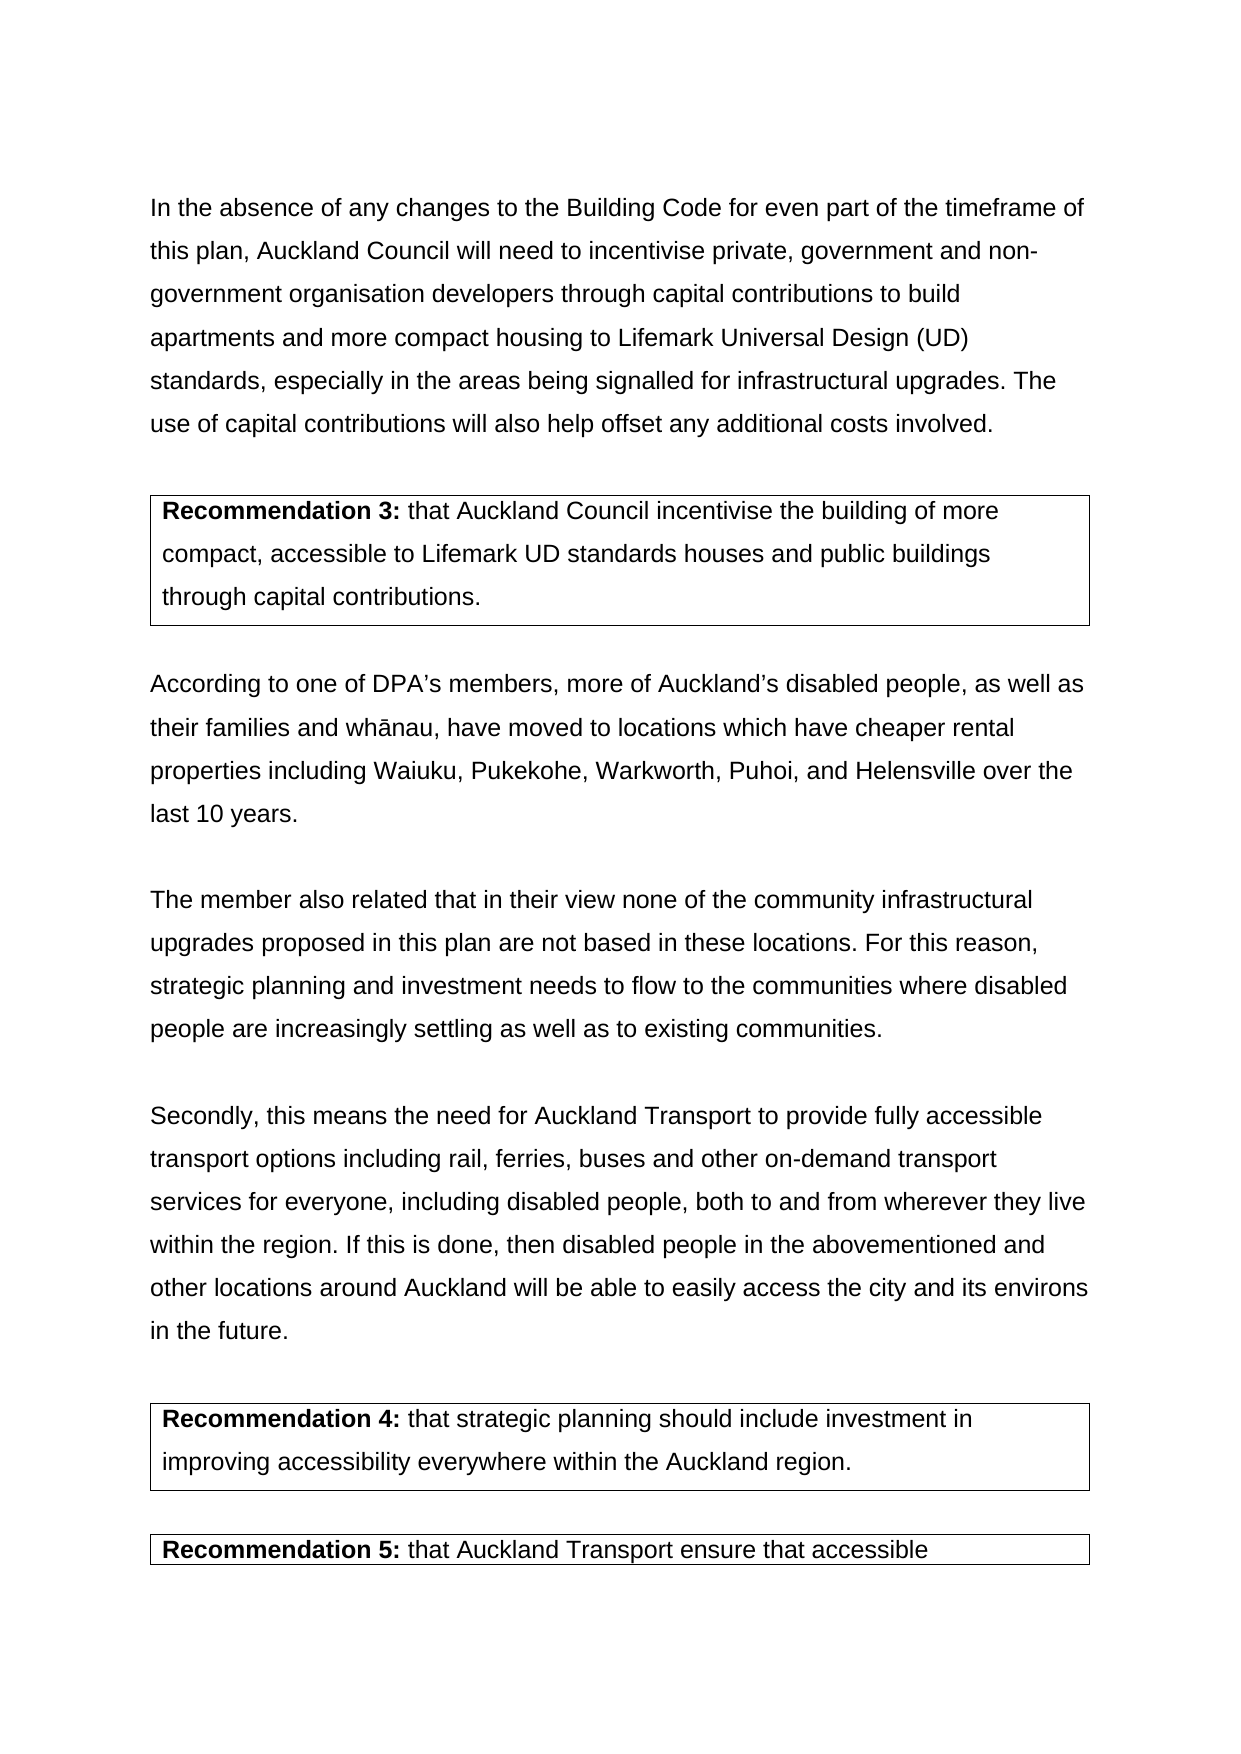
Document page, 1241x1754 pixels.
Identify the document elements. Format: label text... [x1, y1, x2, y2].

text Secondly, this means the need for Auckland Transport to provide fully accessible transport options including rail, ferries, buses and other on-demand transport services for everyone, including disabled people, both to and from wherever they live within the region. If this is done, then disabled people in the abovementioned and other locations around Auckland will be able to easily access the city and its environs in the future. [150, 1101, 1090, 1345]
table_header Recommendation 4: that strategic planning should include investment in improving accessibility everywhere within the Auckland region. [151, 1404, 1089, 1490]
text In the absence of any changes to the Building Code for even part of the timeframe of this plan, Auckland Council will need to incentivise private, government and non-government organisation developers through capital contributions to build apartments and more compact housing to Lifemark Universal Design (UD) standards, especially in the areas being signalled for infrastructural upgrades. The use of capital contributions will also help offset any additional costs involved. [150, 193, 1090, 437]
text According to one of DPA’s members, more of Auckland’s disabled people, as well as their families and whānau, have moved to locations which have cheaper rental properties including Waiuku, Pukekohe, Warkworth, Puhoi, and Helensville over the last 10 years. [150, 669, 1090, 828]
text The member also related that in their view none of the community infrastructural upgrades proposed in this plan are not based in these locations. For this reason, strategic planning and investment needs to flow to the communities where disabled people are increasingly settling as well as to existing communities. [150, 885, 1090, 1043]
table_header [151, 1535, 1089, 1564]
table_header Recommendation 3: that Auckland Council incentivise the building of more compact, accessible to Lifemark UD standards houses and public buildings through capital contributions. [151, 496, 1089, 625]
